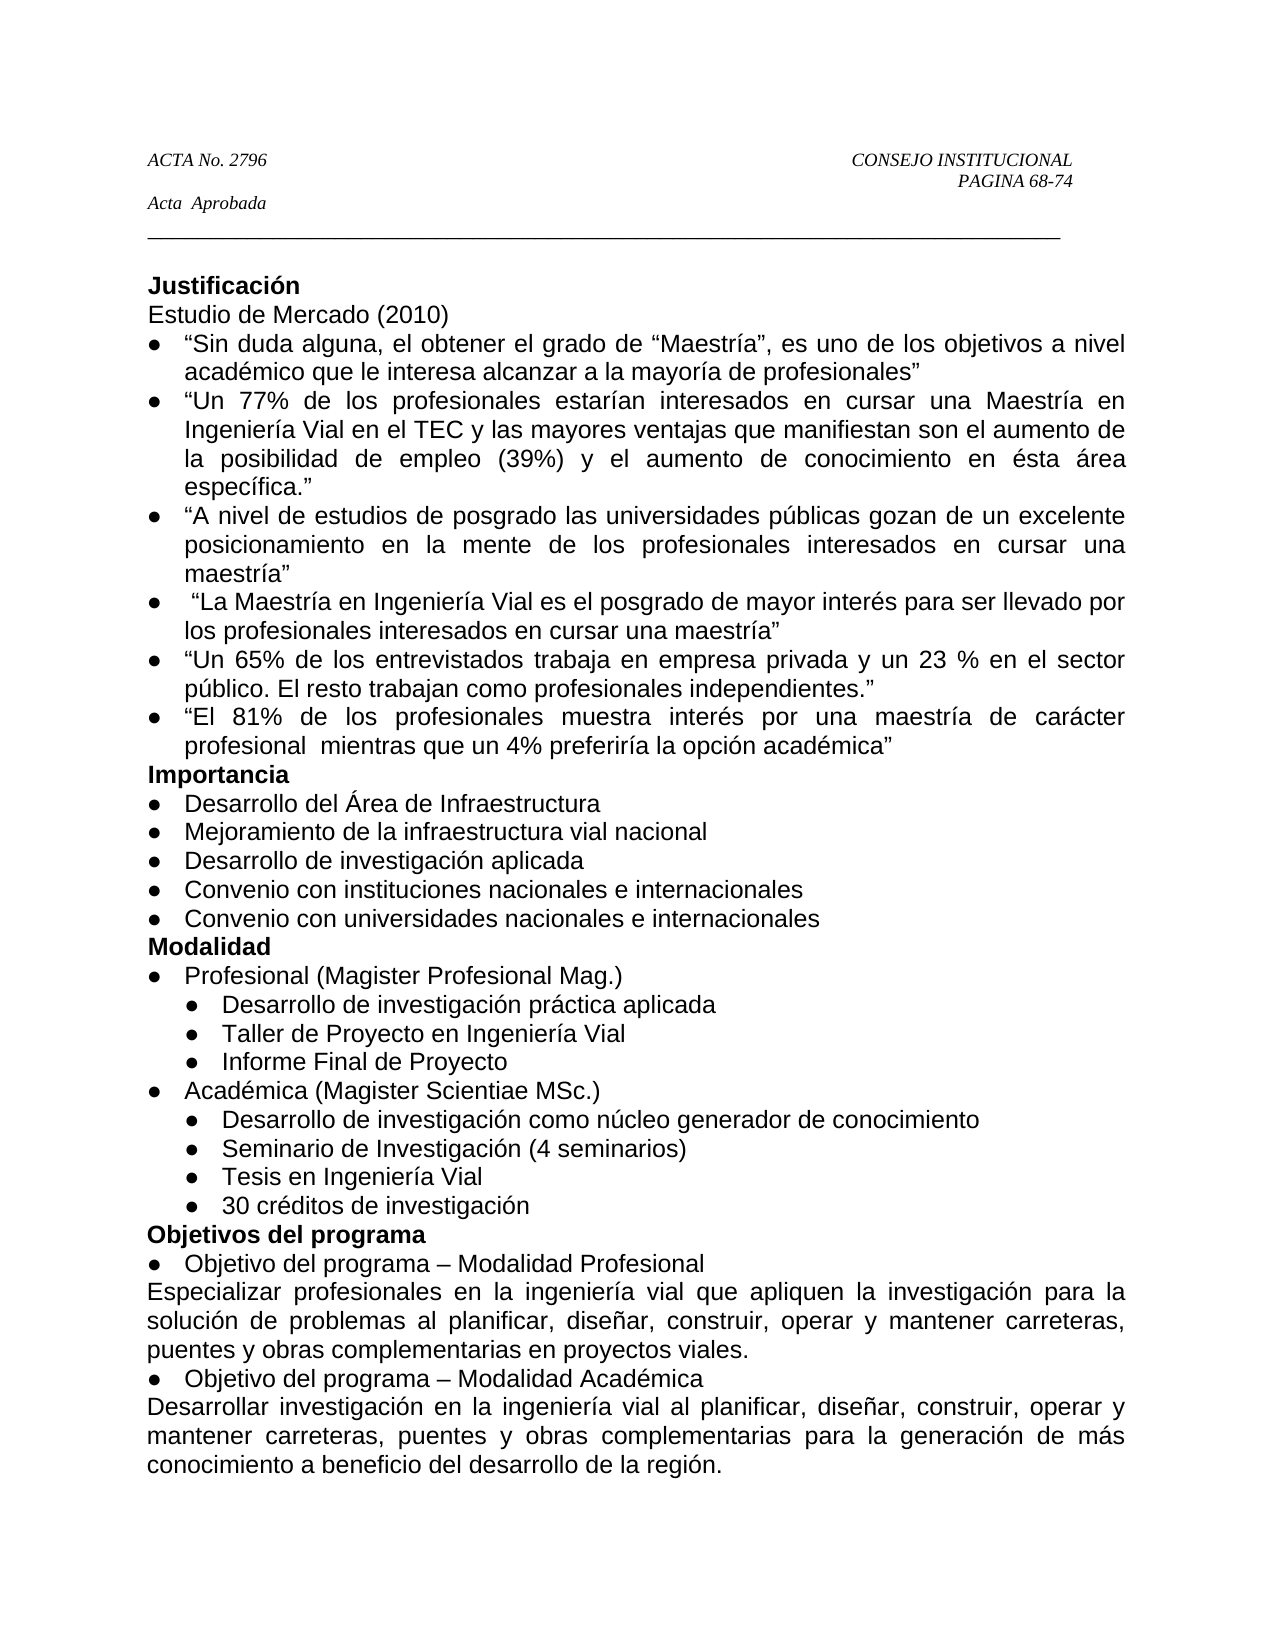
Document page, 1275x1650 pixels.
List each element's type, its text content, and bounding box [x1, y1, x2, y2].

list “Sin duda alguna, el obtener el grado de “Maestría”, es uno de los objetivos a nivel académico que le interesa alcanzar a la mayoría de profesionales” [147, 328, 1127, 386]
list Tesis en Ingeniería Vial [184, 1162, 1127, 1191]
list “A nivel de estudios de posgrado las universidades públicas gozan de un excelente posicionamiento en la mente de los profesionales interesados en cursar una maestría” [147, 501, 1127, 587]
text Estudio de Mercado (2010) [148, 300, 1127, 328]
list Convenio con universidades nacionales e internacionales [147, 903, 1127, 932]
list Seminario de Investigación (4 seminarios) [184, 1133, 1127, 1162]
list Desarrollo de investigación como núcleo generador de conocimiento [184, 1105, 1127, 1133]
list Profesional (Magister Profesional Mag.) [147, 961, 1127, 990]
text Desarrollar investigación en la ingeniería vial al planificar, diseñar, construir, operar y mantener carreteras, puentes y obras complementarias para la generación de más conocimiento a beneficio del desarrollo de la región. [147, 1392, 1127, 1478]
list 30 créditos de investigación [184, 1191, 1127, 1220]
list “El 81% de los profesionales muestra interés por una maestría de carácter profesional mientras que un 4% preferiría la opción académica” [147, 702, 1127, 760]
list Desarrollo del Área de Infraestructura [147, 788, 1127, 817]
list Desarrollo de investigación práctica aplicada [184, 990, 1127, 1018]
list Objetivo del programa – Modalidad Académica [147, 1363, 1127, 1392]
list “Un 65% de los entrevistados trabaja en empresa privada y un 23 % en el sector público. El resto trabajan como profesionales independientes.” [147, 645, 1127, 702]
list “Un 77% de los profesionales estarían interesados en cursar una Maestría en Ingeniería Vial en el TEC y las mayores ventajas que manifiestan son el aumento de la posibilidad de empleo (39%) y el aumento de conocimiento en ésta área específica.” [147, 386, 1127, 501]
list Convenio con instituciones nacionales e internacionales [147, 875, 1127, 903]
text Justificación [148, 271, 1127, 300]
text Importancia [148, 760, 1127, 788]
list Objetivo del programa – Modalidad Profesional [147, 1248, 1127, 1277]
list Desarrollo de investigación aplicada [147, 846, 1127, 875]
text Objetivos del programa [147, 1220, 1127, 1248]
text Especializar profesionales en la ingeniería vial que apliquen la investigación para la solución de problemas al planificar, diseñar, construir, operar y mantener carreteras, puentes y obras complementarias en proyectos viales. [147, 1277, 1127, 1363]
list Académica (Magister Scientiae MSc.) [147, 1076, 1127, 1105]
list “La Maestría en Ingeniería Vial es el posgrado de mayor interés para ser llevado por los profesionales interesados en cursar una maestría” [147, 587, 1127, 645]
list Informe Final de Proyecto [184, 1047, 1127, 1076]
text Modalidad [148, 932, 1127, 961]
list Taller de Proyecto en Ingeniería Vial [184, 1018, 1127, 1047]
list Mejoramiento de la infraestructura vial nacional [147, 817, 1127, 846]
